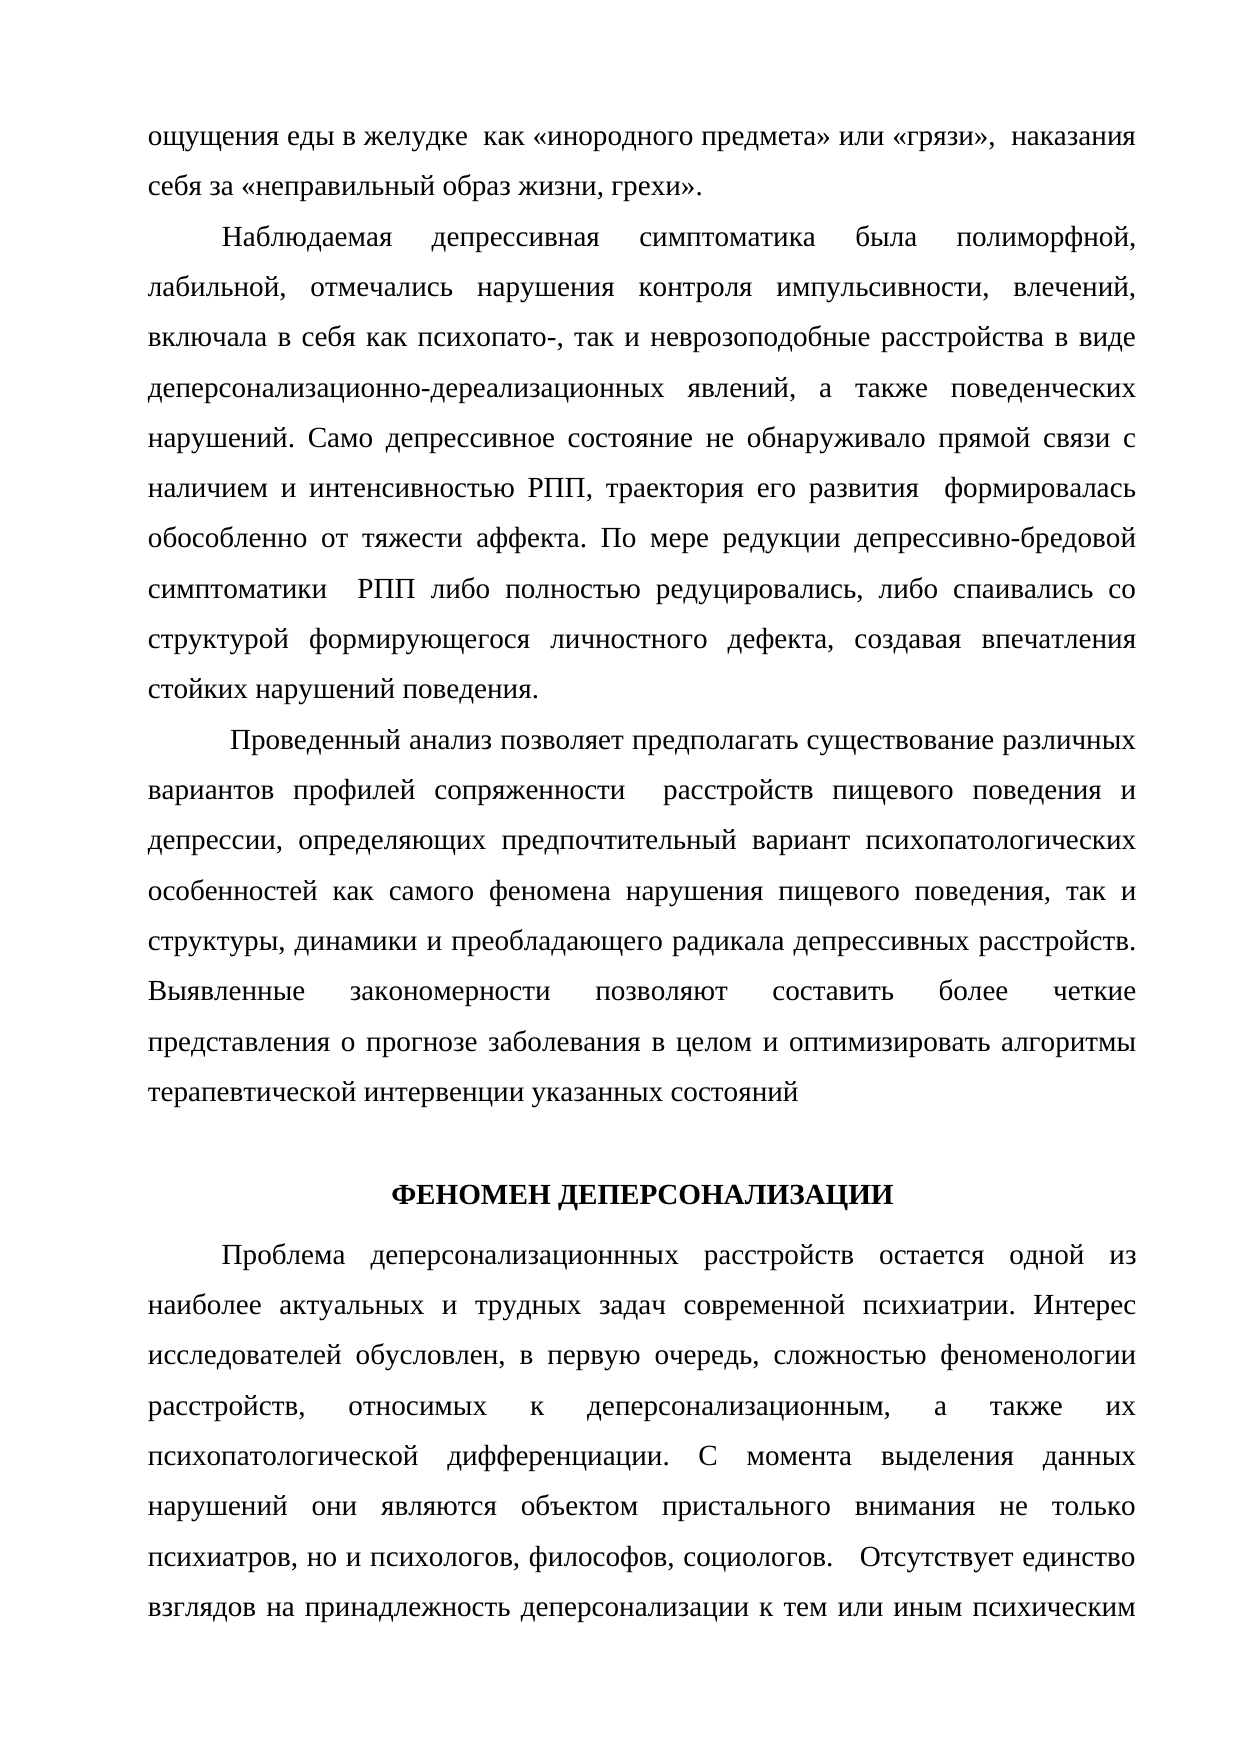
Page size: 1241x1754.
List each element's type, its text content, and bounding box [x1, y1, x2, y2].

text Наблюдаемая депрессивная симптоматика была полиморфной, лабильной, отмечались нарушения контроля импульсивности, влечений, включала в себя как психопато-, так и неврозоподобные расстройства в виде деперсонализационно-дереализационных явлений, а также поведенческих нарушений. Само депрессивное состояние не обнаруживало прямой связи с наличием и интенсивностью РПП, траектория его развития формировалась обособленно от тяжести аффекта. По мере редукции депрессивно-бредовой симптоматики РПП либо полностью редуцировались, либо спаивались со структурой формирующегося личностного дефекта, создавая впечатления стойких нарушений поведения. [148, 219, 1137, 705]
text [148, 118, 1137, 202]
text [148, 1237, 1137, 1622]
text Проведенный анализ позволяет предполагать существование различных вариантов профилей сопряженности расстройств пищевого поведения и депрессии, определяющих предпочтительный вариант психопатологических особенностей как самого феномена нарушения пищевого поведения, так и структуры, динамики и преобладающего радикала депрессивных расстройств. Выявленные закономерности позволяют составить более четкие представления о прогнозе заболевания в целом и оптимизировать алгоритмы терапевтической интервенции указанных состояний [148, 722, 1137, 1108]
text ФЕНОМЕН ДЕПЕРСОНАЛИЗАЦИИ [148, 1177, 1137, 1211]
